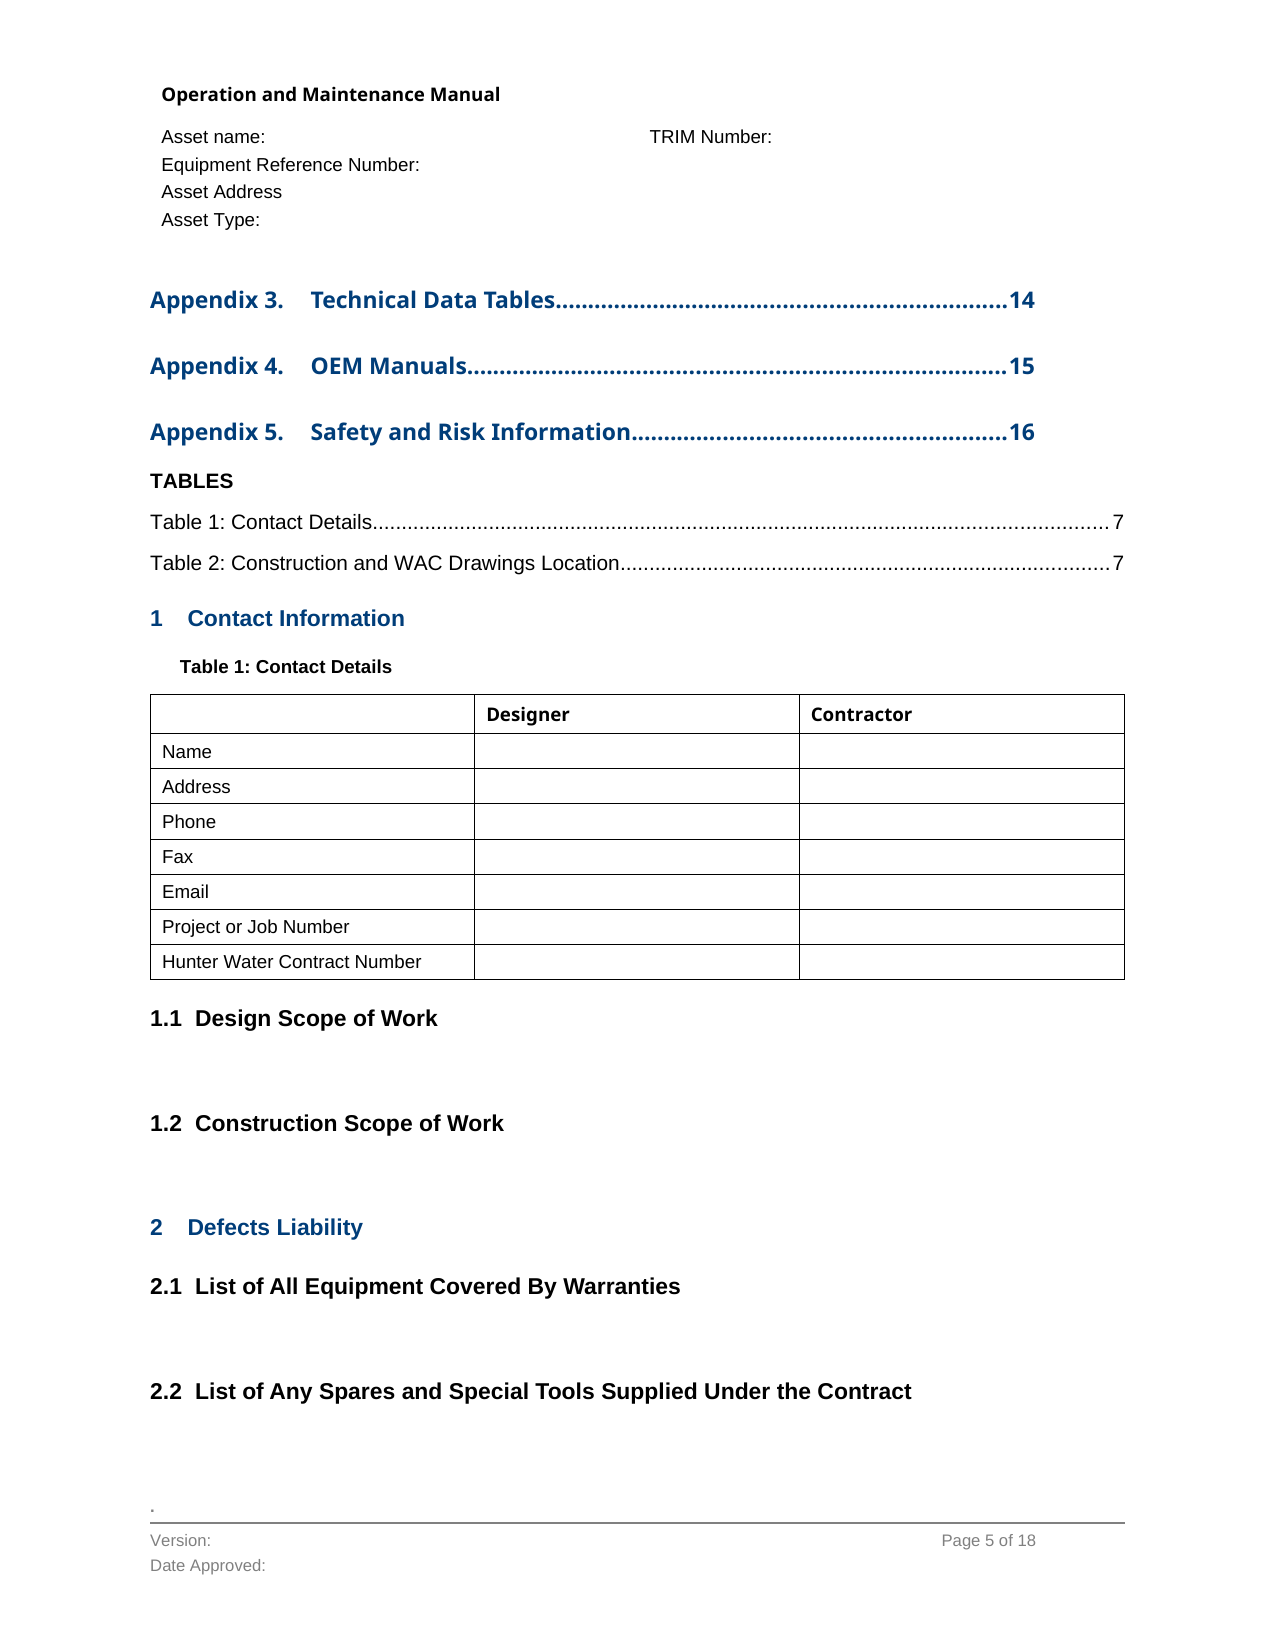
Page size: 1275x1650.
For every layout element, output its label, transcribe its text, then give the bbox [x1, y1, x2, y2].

text Table 1: Contact Details [150, 656, 1125, 677]
text Appendix 4. OEM Manuals 15 [150, 350, 1125, 381]
table_cell Hunter Water Contract Number [151, 945, 474, 979]
table_cell Email [151, 875, 474, 909]
table_cell [800, 840, 1124, 873]
table_cell [475, 875, 799, 909]
table_cell Fax [151, 840, 474, 873]
table_cell [800, 734, 1124, 768]
subtitle Construction Scope of Work [150, 1109, 1125, 1136]
text Appendix 3. Technical Data Tables 14 [150, 284, 1125, 316]
subtitle Contact Information [150, 605, 1125, 631]
table_header Contractor [800, 695, 1124, 733]
table_header Designer [475, 695, 799, 733]
table_cell [475, 734, 799, 768]
table_cell [475, 804, 799, 838]
table_cell [475, 840, 799, 873]
table_cell Address [151, 769, 474, 803]
table_cell Name [151, 734, 474, 768]
text Appendix 5. Safety and Risk Information 16 [150, 416, 1125, 447]
text Table 1: Contact Details 7 [150, 510, 1125, 534]
text Table 2: Construction and WAC Drawings Location 7 [150, 551, 1125, 575]
subtitle Design Scope of Work [150, 1005, 1125, 1031]
table_cell Project or Job Number [151, 910, 474, 944]
table_cell [475, 769, 799, 803]
subtitle List of Any Spares and Special Tools Supplied Under the Contract [150, 1378, 1125, 1404]
table_cell [800, 875, 1124, 909]
table_header [151, 695, 474, 733]
subtitle Defects Liability [150, 1214, 1125, 1240]
table_cell [800, 945, 1124, 979]
table_cell [800, 804, 1124, 838]
table_cell Phone [151, 804, 474, 838]
subtitle List of All Equipment Covered By Warranties [150, 1273, 1125, 1299]
text TABLES [150, 469, 1125, 493]
table_cell [475, 945, 799, 979]
table_cell [800, 910, 1124, 944]
table_cell [475, 910, 799, 944]
table_cell [800, 769, 1124, 803]
